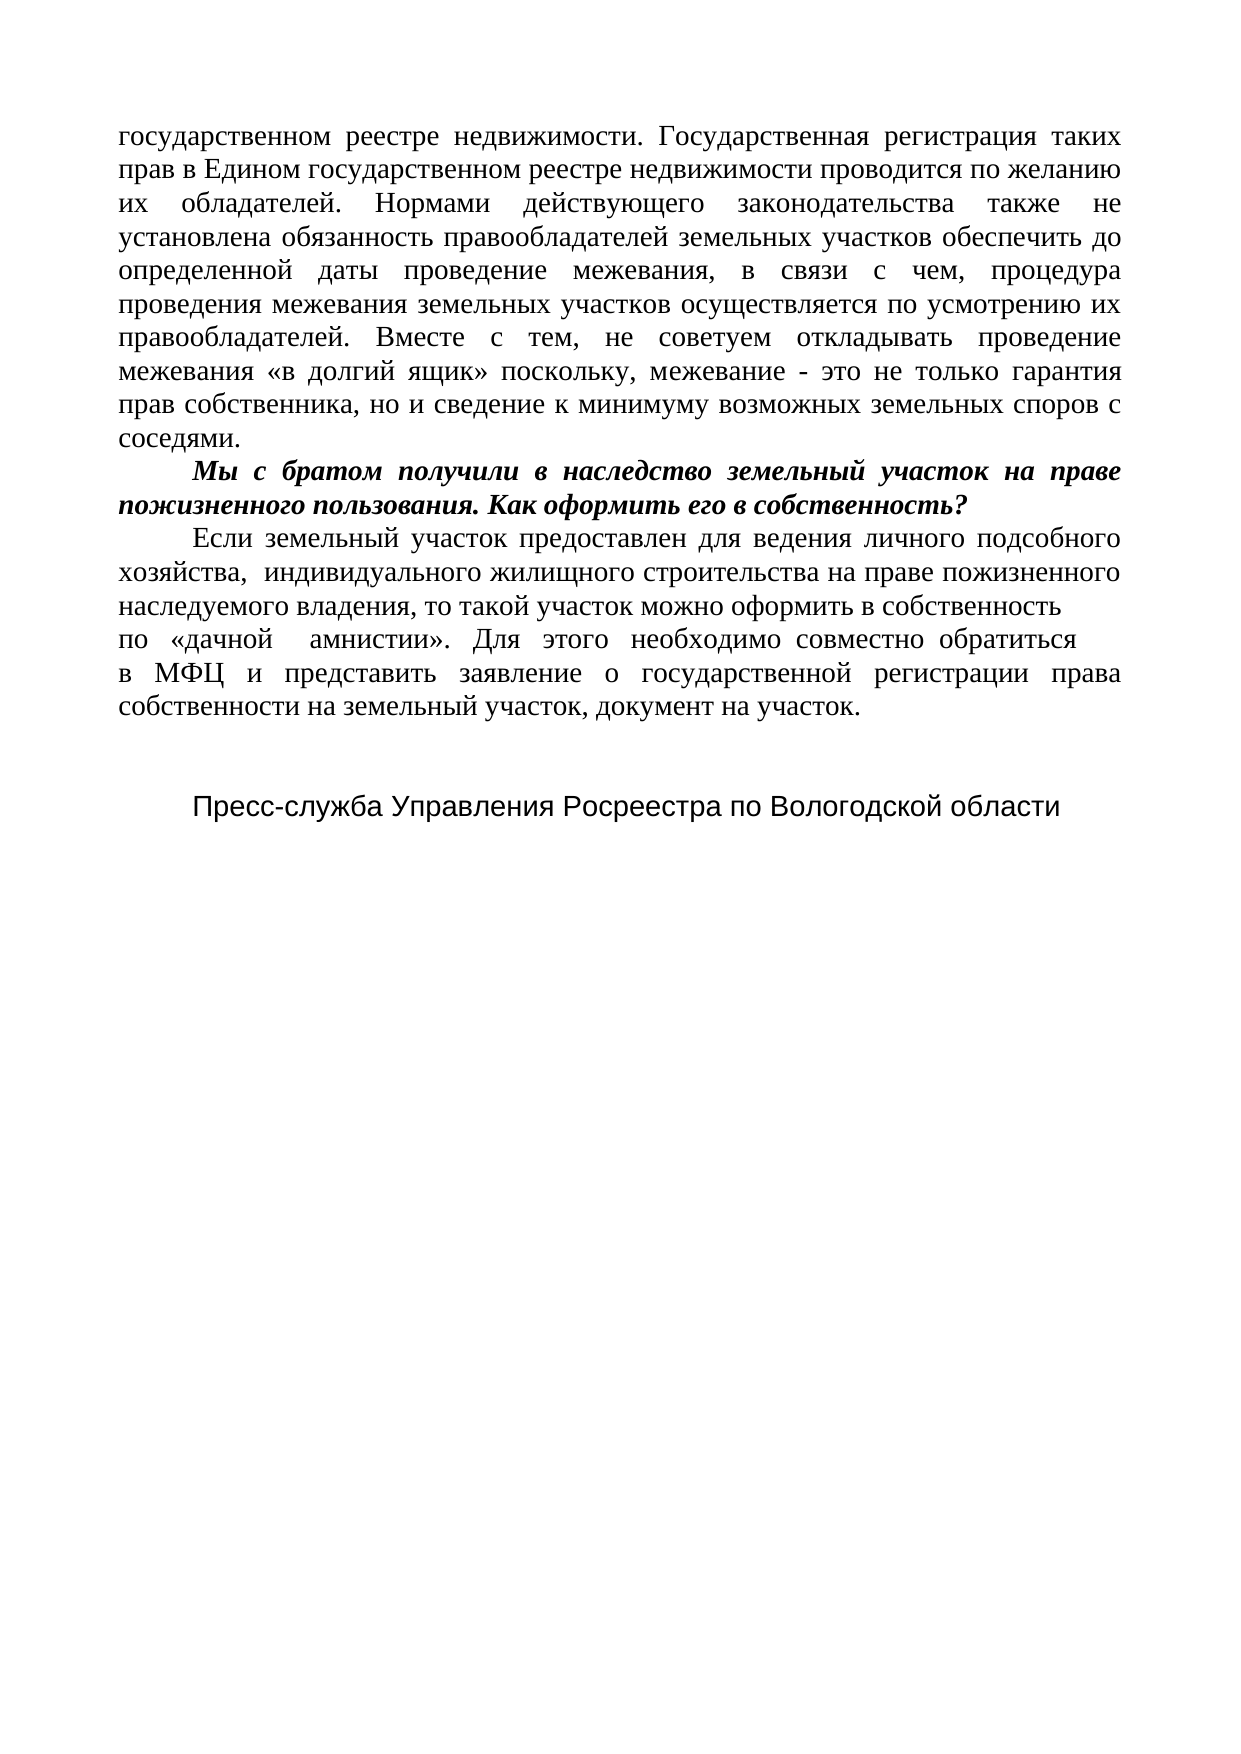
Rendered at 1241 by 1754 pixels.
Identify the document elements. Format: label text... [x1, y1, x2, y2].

text Мы с братом получили в наследство земельный участок на праве пожизненного пользования. Как оформить его в собственность? [118, 453, 1122, 521]
text Пресс-служба Управления Росреестра по Вологодской области [118, 789, 1122, 822]
text Если земельный участок предоставлен для ведения личного подсобного хозяйства, индивидуального жилищного строительства на праве пожизненного наследуемого владения, то такой участок можно оформить в собственность [118, 521, 1122, 621]
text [118, 118, 1122, 453]
text по «дачной амнистии». Для этого необходимо совместно обратиться [118, 621, 1122, 655]
text в МФЦ и представить заявление о государственной регистрации права собственности на земельный участок, документ на участок. [118, 655, 1122, 722]
